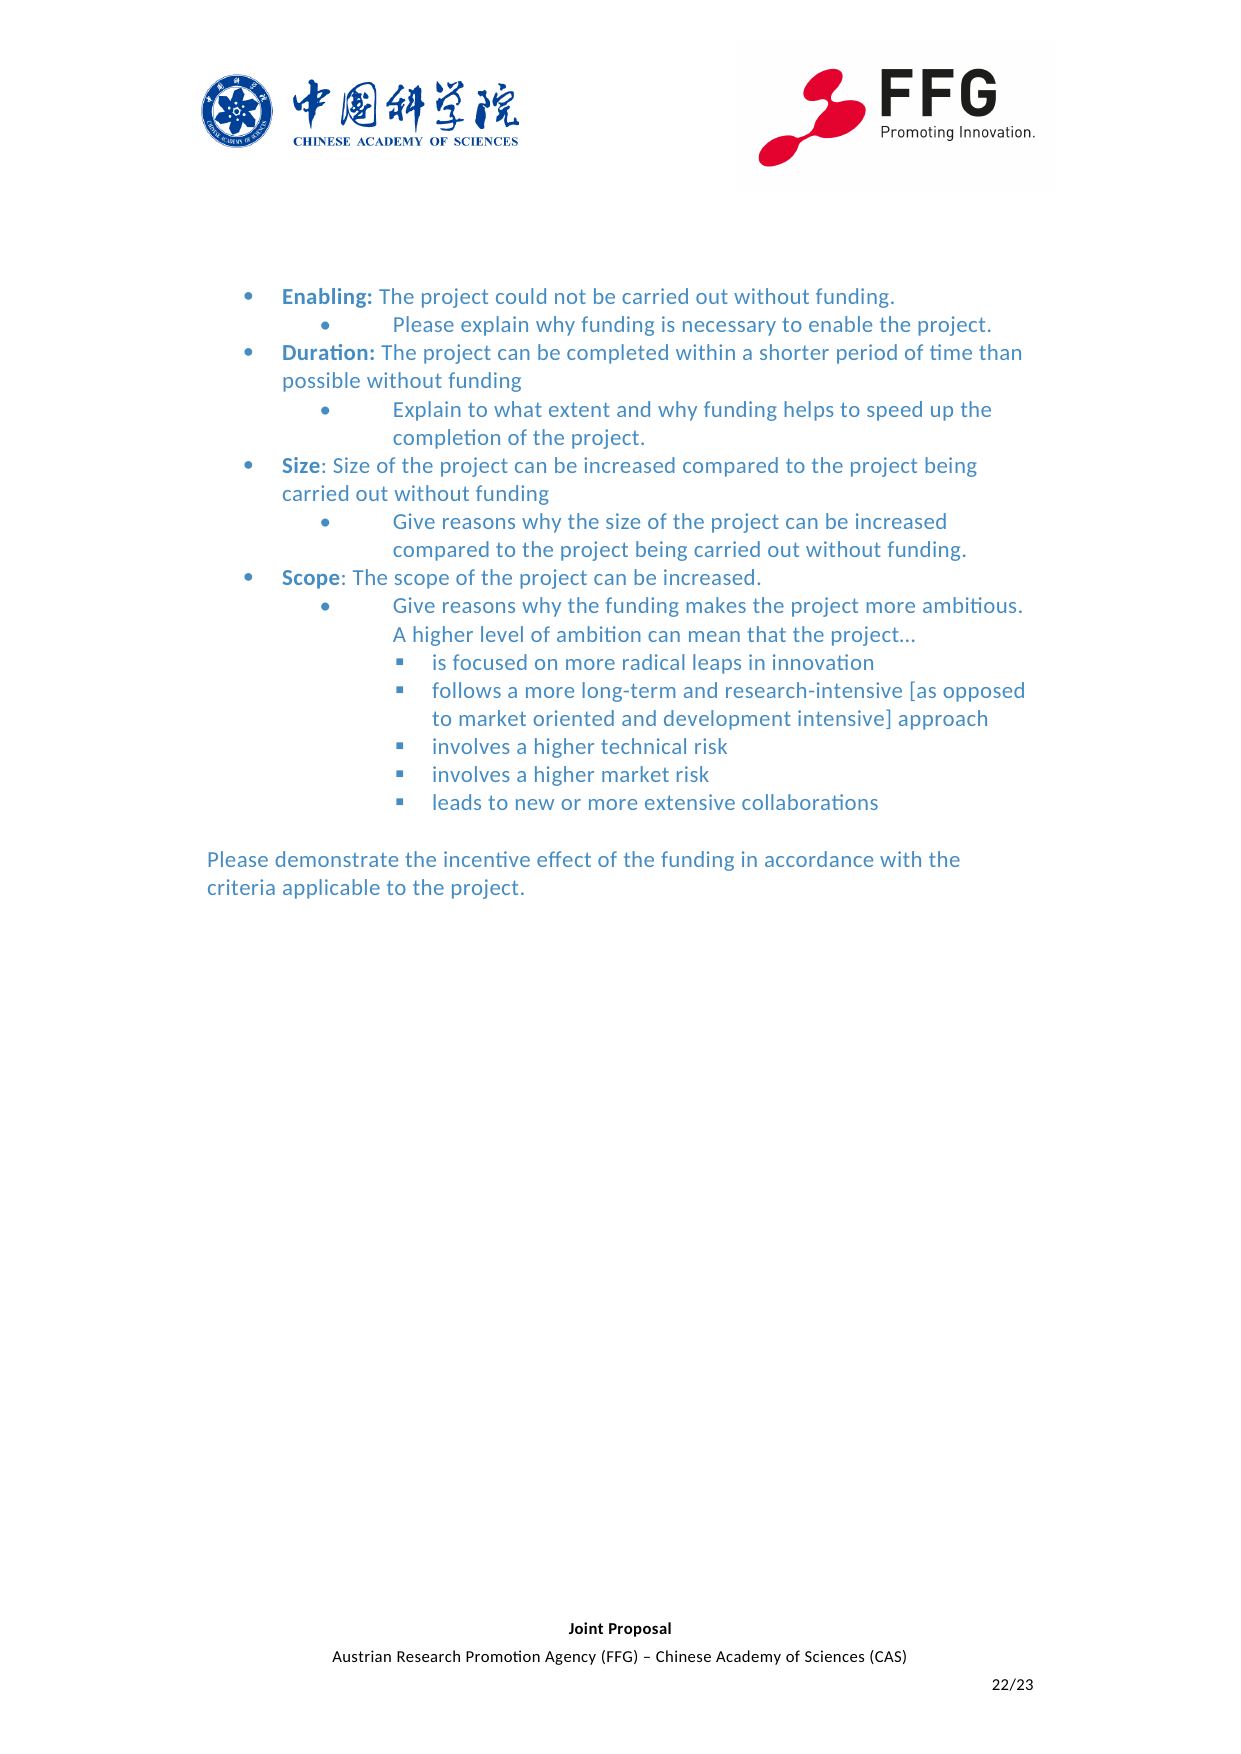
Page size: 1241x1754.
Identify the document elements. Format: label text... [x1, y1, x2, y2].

list Please explain why funding is necessary to enable the project. [319, 310, 1033, 338]
list Duration: The project can be completed within a shorter period of time than possible without funding [244, 338, 1033, 394]
list Explain to what extent and why funding helps to speed up the completion of the project. [319, 394, 1033, 451]
picture [731, 41, 1057, 192]
list follows a more long-term and research-intensive [as opposed to market oriented and development intensive] approach [394, 676, 1033, 732]
list leads to new or more extensive collaborations [394, 788, 1033, 816]
text Please demonstrate the incentive effect of the funding in accordance with the criteria applicable to the project. [207, 844, 1033, 901]
list involves a higher market risk [394, 760, 1033, 788]
list Give reasons why the funding makes the project more ambitious. A higher level of ambition can mean that the project… [319, 591, 1033, 648]
list involves a higher technical risk [394, 732, 1033, 760]
picture [199, 73, 519, 149]
list Scope: The scope of the project can be increased. [244, 563, 1033, 591]
list Give reasons why the size of the project can be increased compared to the project being carried out without funding. [319, 507, 1033, 563]
list Size: Size of the project can be increased compared to the project being carried out without funding [244, 451, 1033, 507]
list Enabling: The project could not be carried out without funding. [244, 282, 1033, 310]
list is focused on more radical leaps in innovation [394, 648, 1033, 676]
